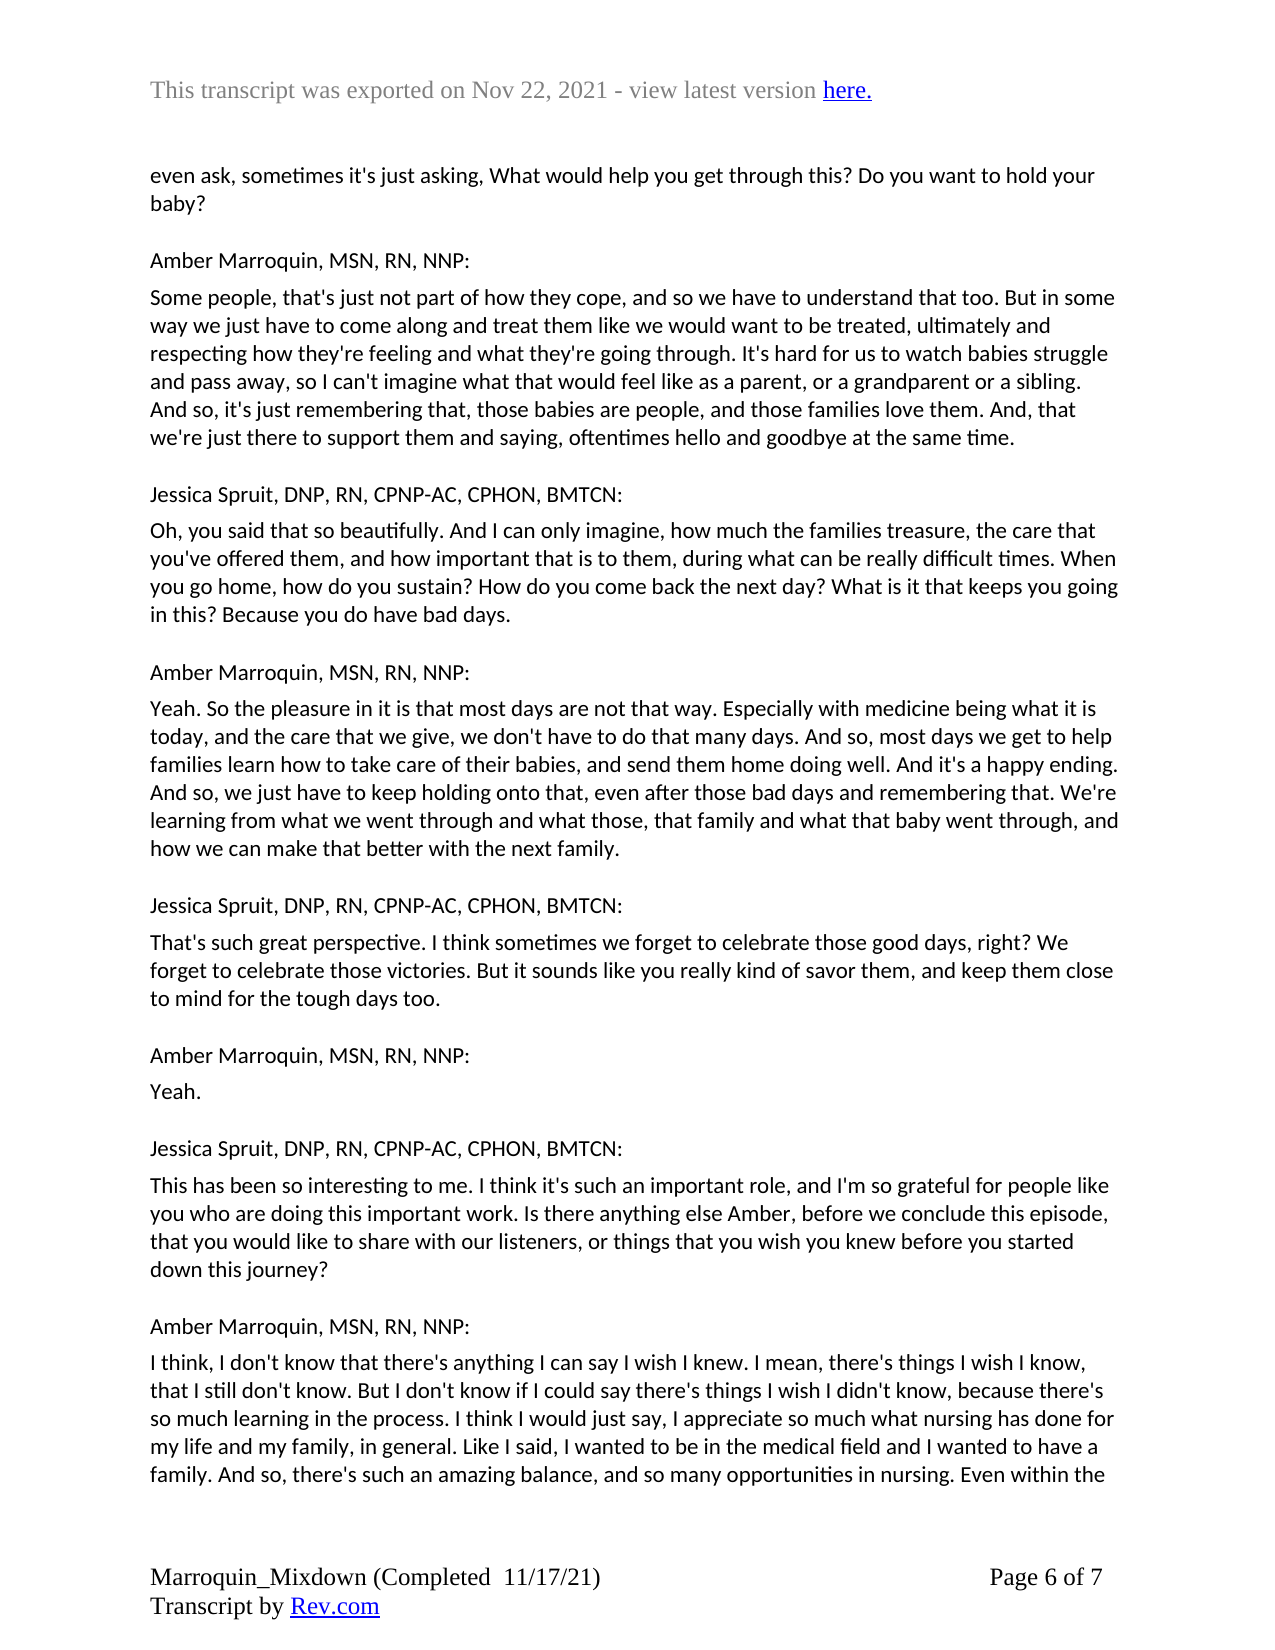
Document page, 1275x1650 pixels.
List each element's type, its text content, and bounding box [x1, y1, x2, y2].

text Jessica Spruit, DNP, RN, CPNP-AC, CPHON, BMTCN: [150, 480, 1125, 508]
text Amber Marroquin, MSN, RN, NNP: [150, 246, 1125, 274]
text Yeah. [150, 1077, 1125, 1105]
text This has been so interesting to me. I think it's such an important role, and I'm so grateful for people like you who are doing this important work. Is there anything else Amber, before we conclude this episode, that you would like to share with our listeners, or things that you wish you knew before you started down this journey? [150, 1171, 1125, 1283]
text Amber Marroquin, MSN, RN, NNP: [150, 1312, 1125, 1340]
text Jessica Spruit, DNP, RN, CPNP-AC, CPHON, BMTCN: [150, 1134, 1125, 1162]
text Yeah. So the pleasure in it is that most days are not that way. Especially with medicine being what it is today, and the care that we give, we don't have to do that many days. And so, most days we get to help families learn how to take care of their babies, and send them home doing well. And it's a happy ending. And so, we just have to keep holding onto that, even after those bad days and remembering that. We're learning from what we went through and what those, that family and what that baby went through, and how we can make that better with the next family. [150, 694, 1125, 862]
text Jessica Spruit, DNP, RN, CPNP-AC, CPHON, BMTCN: [150, 891, 1125, 919]
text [150, 1348, 1125, 1488]
text That's such great perspective. I think sometimes we forget to celebrate those good days, right? We forget to celebrate those victories. But it sounds like you really kind of savor them, and keep them close to mind for the tough days too. [150, 928, 1125, 1012]
text Oh, you said that so beautifully. And I can only imagine, how much the families treasure, the care that you've offered them, and how important that is to them, during what can be really difficult times. When you go home, how do you sustain? How do you come back the next day? What is it that keeps you going in this? Because you do have bad days. [150, 516, 1125, 628]
text Some people, that's just not part of how they cope, and so we have to understand that too. But in some way we just have to come along and treat them like we would want to be treated, ultimately and respecting how they're feeling and what they're going through. It's hard for us to watch babies struggle and pass away, so I can't imagine what that would feel like as a parent, or a grandparent or a sibling. And so, it's just remembering that, those babies are people, and those families love them. And, that we're just there to support them and saying, oftentimes hello and goodbye at the same time. [150, 283, 1125, 451]
text Amber Marroquin, MSN, RN, NNP: [150, 658, 1125, 686]
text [150, 161, 1125, 217]
text Amber Marroquin, MSN, RN, NNP: [150, 1041, 1125, 1069]
